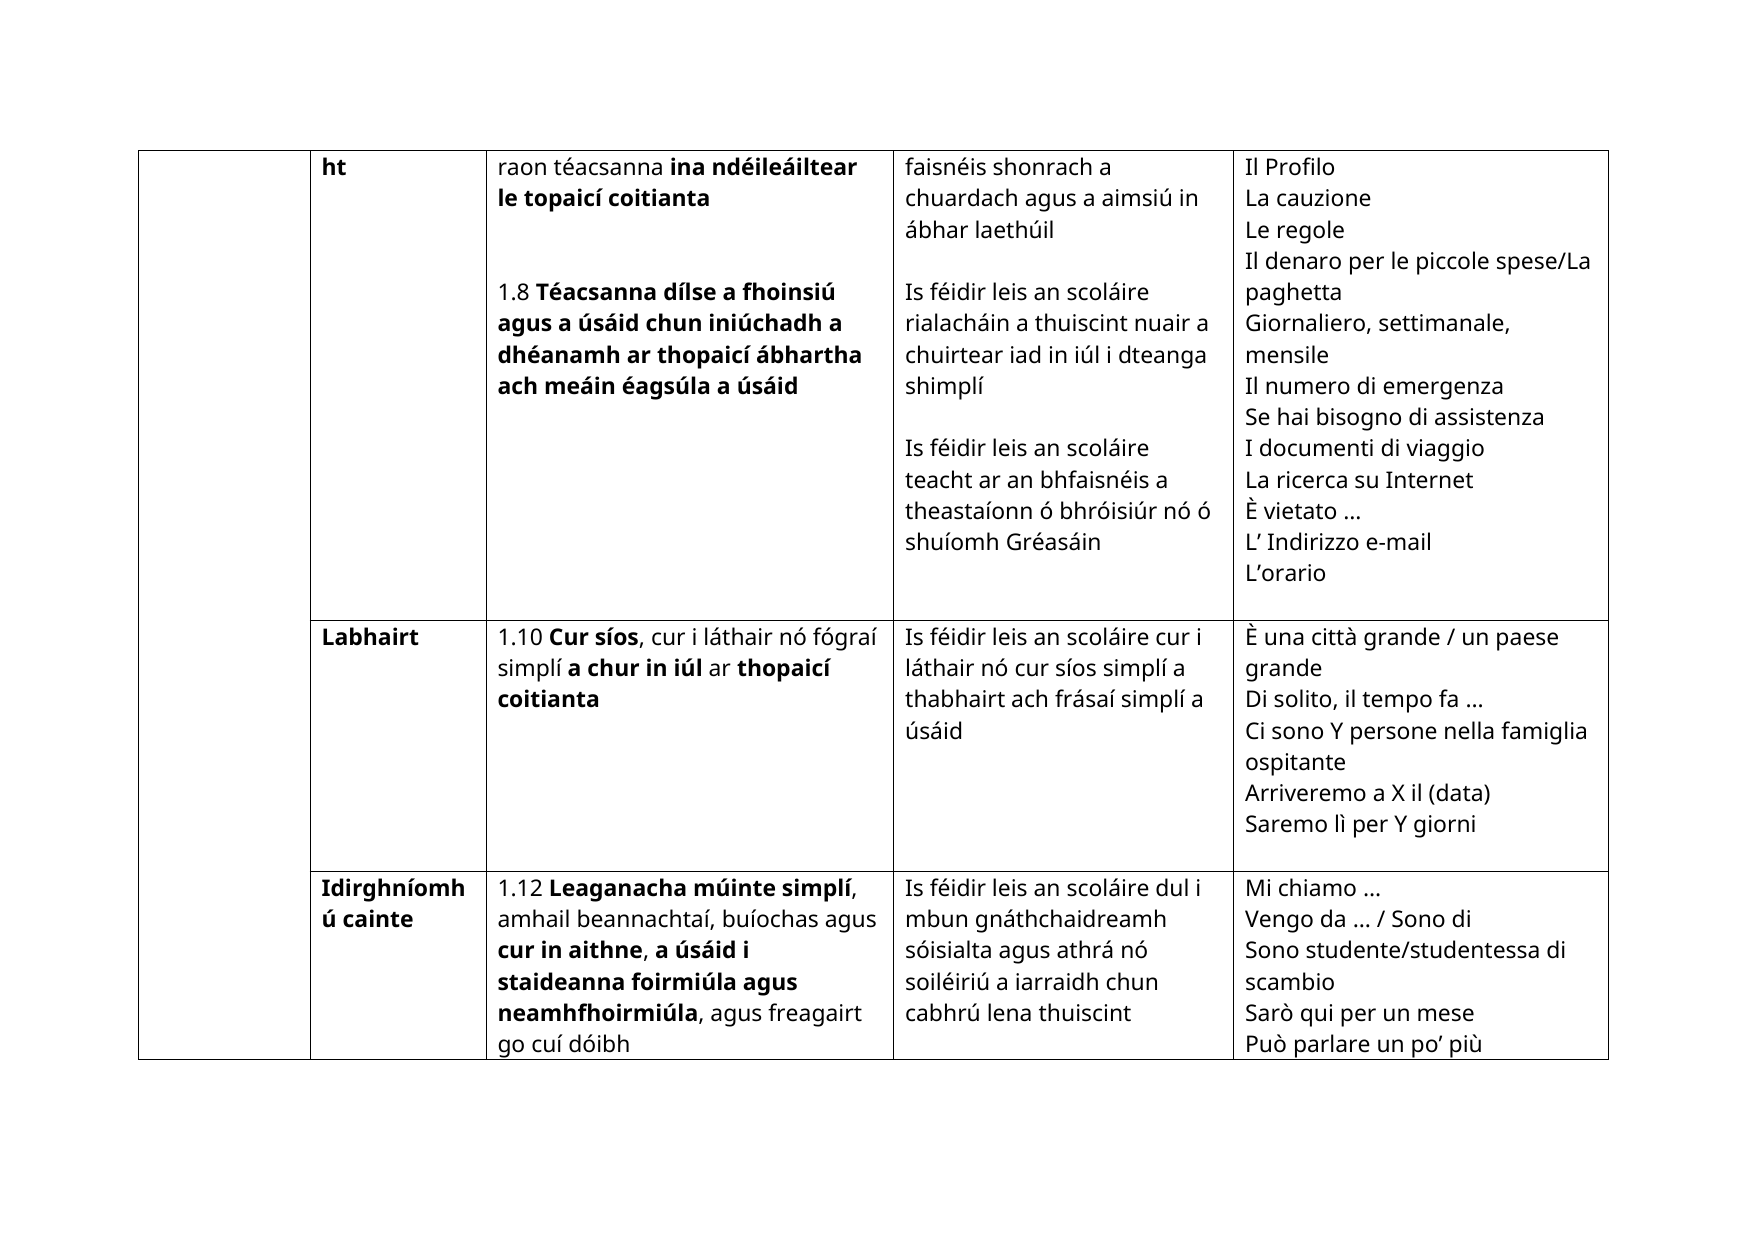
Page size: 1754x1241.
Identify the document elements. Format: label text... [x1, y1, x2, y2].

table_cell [1234, 872, 1608, 1059]
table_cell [487, 872, 893, 1059]
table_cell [487, 151, 893, 620]
table_cell 1.10 Cur síos, cur i láthair nó fógraí simplí a chur in iúl ar thopaicí coitianta [487, 621, 893, 871]
table_cell Léitheoireacht [311, 151, 486, 620]
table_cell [1234, 151, 1608, 620]
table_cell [894, 872, 1233, 1059]
table_cell Is féidir leis an scoláire cur i láthair nó cur síos simplí a thabhairt ach frásaí simplí a úsáid [894, 621, 1233, 871]
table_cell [894, 151, 1233, 620]
table_cell È una città grande / un paese grande Di solito, il tempo fa … Ci sono Y persone nella famiglia ospitante Arriveremo a X il (data) Saremo lì per Y giorni [1234, 621, 1608, 871]
table_cell Idirghníomhú cainte [311, 872, 486, 1059]
table_cell Labhairt [311, 621, 486, 871]
